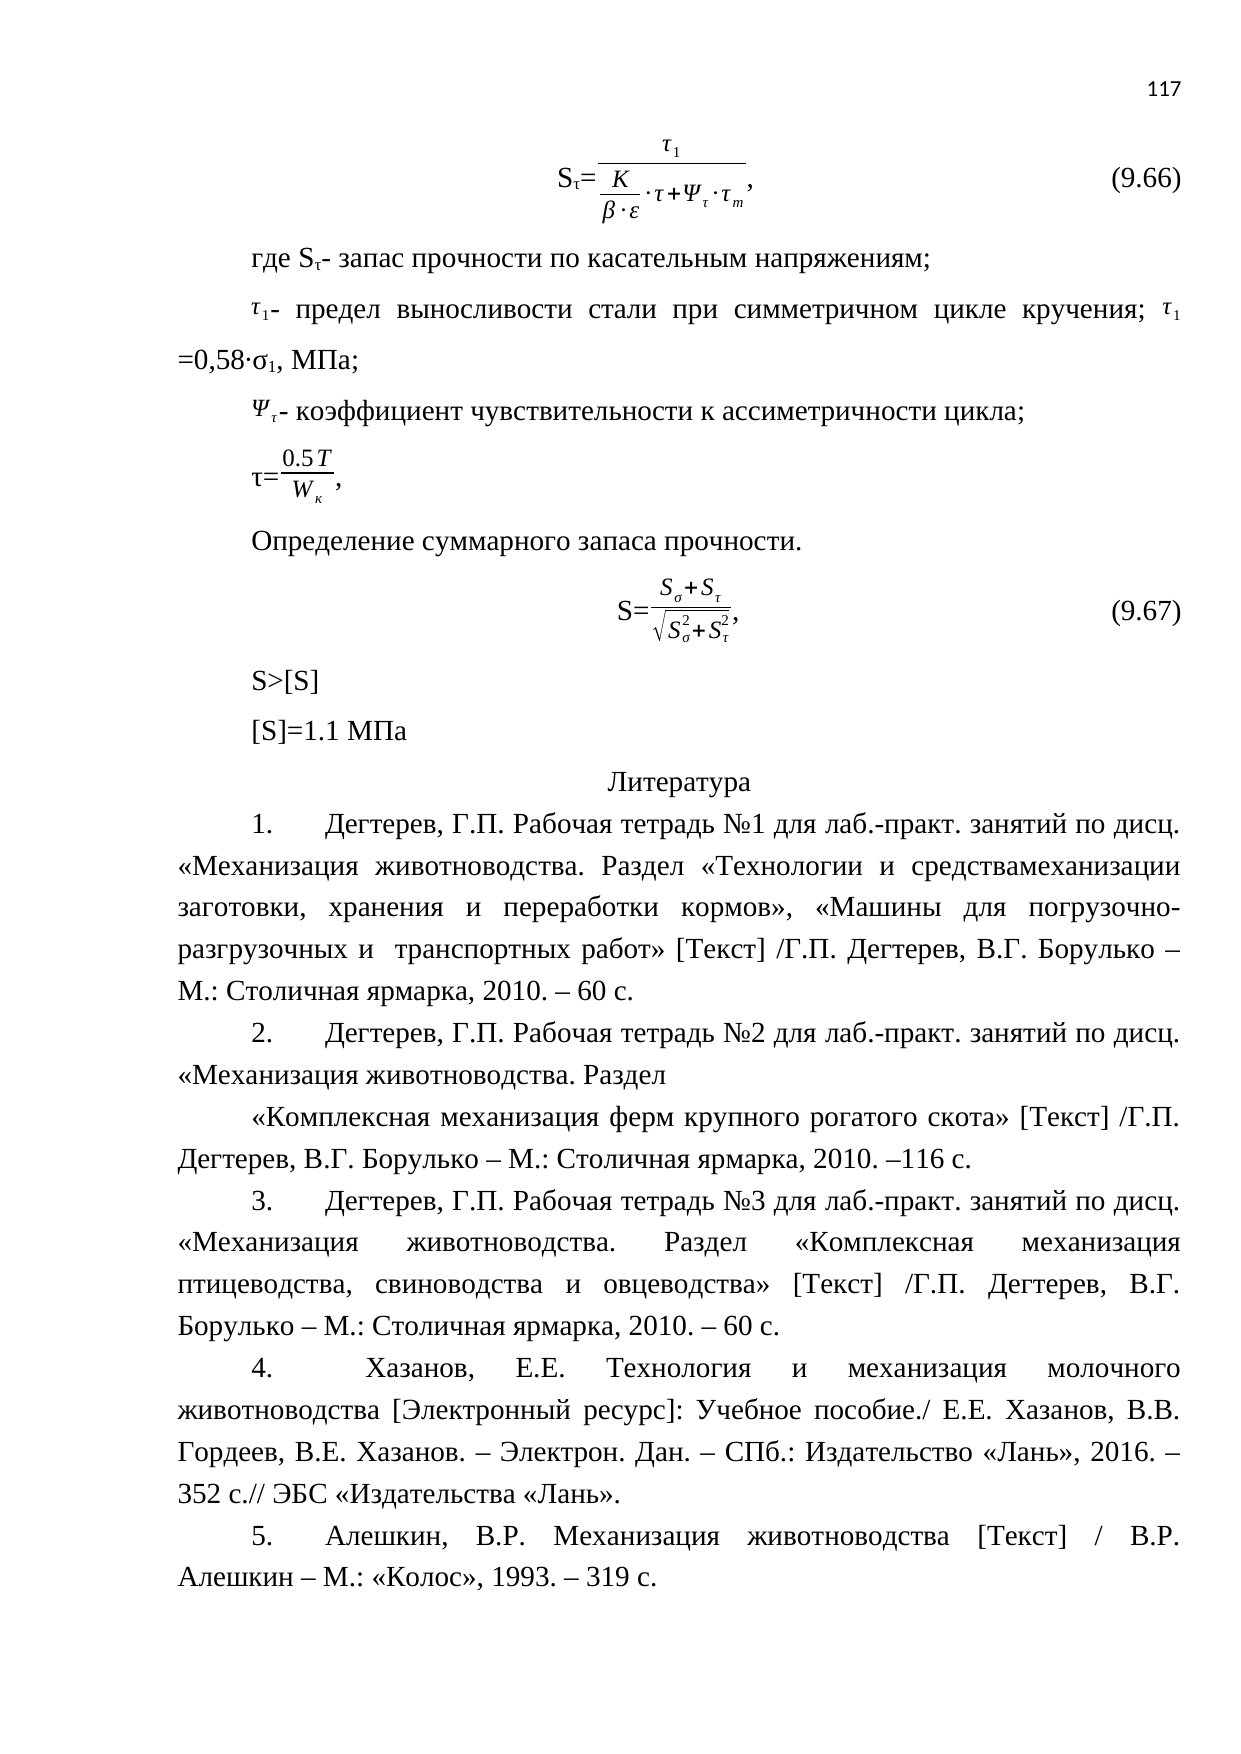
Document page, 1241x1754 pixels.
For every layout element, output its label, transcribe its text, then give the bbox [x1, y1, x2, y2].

text [S]=1.1 МПа [177, 713, 1181, 747]
list Дегтерев, Г.П. Рабочая тетрадь №2 для лаб.-практ. занятий по дисц. «Механизация животноводства. Раздел [177, 1015, 1181, 1091]
text где Sτ- запас прочности по касательным напряжениям; [177, 241, 1181, 274]
text S>[S] [177, 663, 1181, 697]
list Дегтерев, Г.П. Рабочая тетрадь №3 для лаб.-практ. занятий по дисц. «Механизация животноводства. Раздел «Комплексная механизация птицеводства, свиноводства и овцеводства» [Текст] /Г.П. Дегтерев, В.Г. Борулько – М.: Столичная ярмарка, 2010. – 60 с. [177, 1183, 1181, 1342]
text τ=, [177, 444, 1181, 507]
text S=, (9.67) [177, 574, 1181, 646]
list Дегтерев, Г.П. Рабочая тетрадь №1 для лаб.-практ. занятий по дисц. «Механизация животноводства. Раздел «Технологии и средствамеханизации заготовки, хранения и переработки кормов», «Машины для погрузочно-разгрузочных и транспортных работ» [Текст] /Г.П. Дегтерев, В.Г. Борулько – М.: Столичная ярмарка, 2010. – 60 с. [177, 806, 1181, 1007]
text - коэффициент чувствительности к ассиметричности цикла; [177, 393, 1181, 427]
list Хазанов, Е.Е. Технология и механизация молочного животноводства [Электронный ресурс]: Учебное пособие./ Е.Е. Хазанов, В.В. Гордеев, В.Е. Хазанов. – Электрон. Дан. – СПб.: Издательство «Лань», 2016. – 352 с.// ЭБС «Издательства «Лань». [177, 1350, 1181, 1509]
list Алешкин, В.Р. Механизация животноводства [Текст] / В.Р. Алешкин – М.: «Колос», 1993. – 319 с. [177, 1518, 1181, 1593]
text - предел выносливости стали при симметричном цикле кручения; =0,58∙σ1, МПа; [177, 291, 1181, 376]
text Sτ=, (9.66) [177, 130, 1181, 224]
text Определение суммарного запаса прочности. [177, 523, 1181, 557]
text Литература [177, 764, 1181, 797]
list «Комплексная механизация ферм крупного рогатого скота» [Текст] /Г.П. Дегтерев, В.Г. Борулько – М.: Столичная ярмарка, 2010. –116 с. [177, 1099, 1181, 1174]
